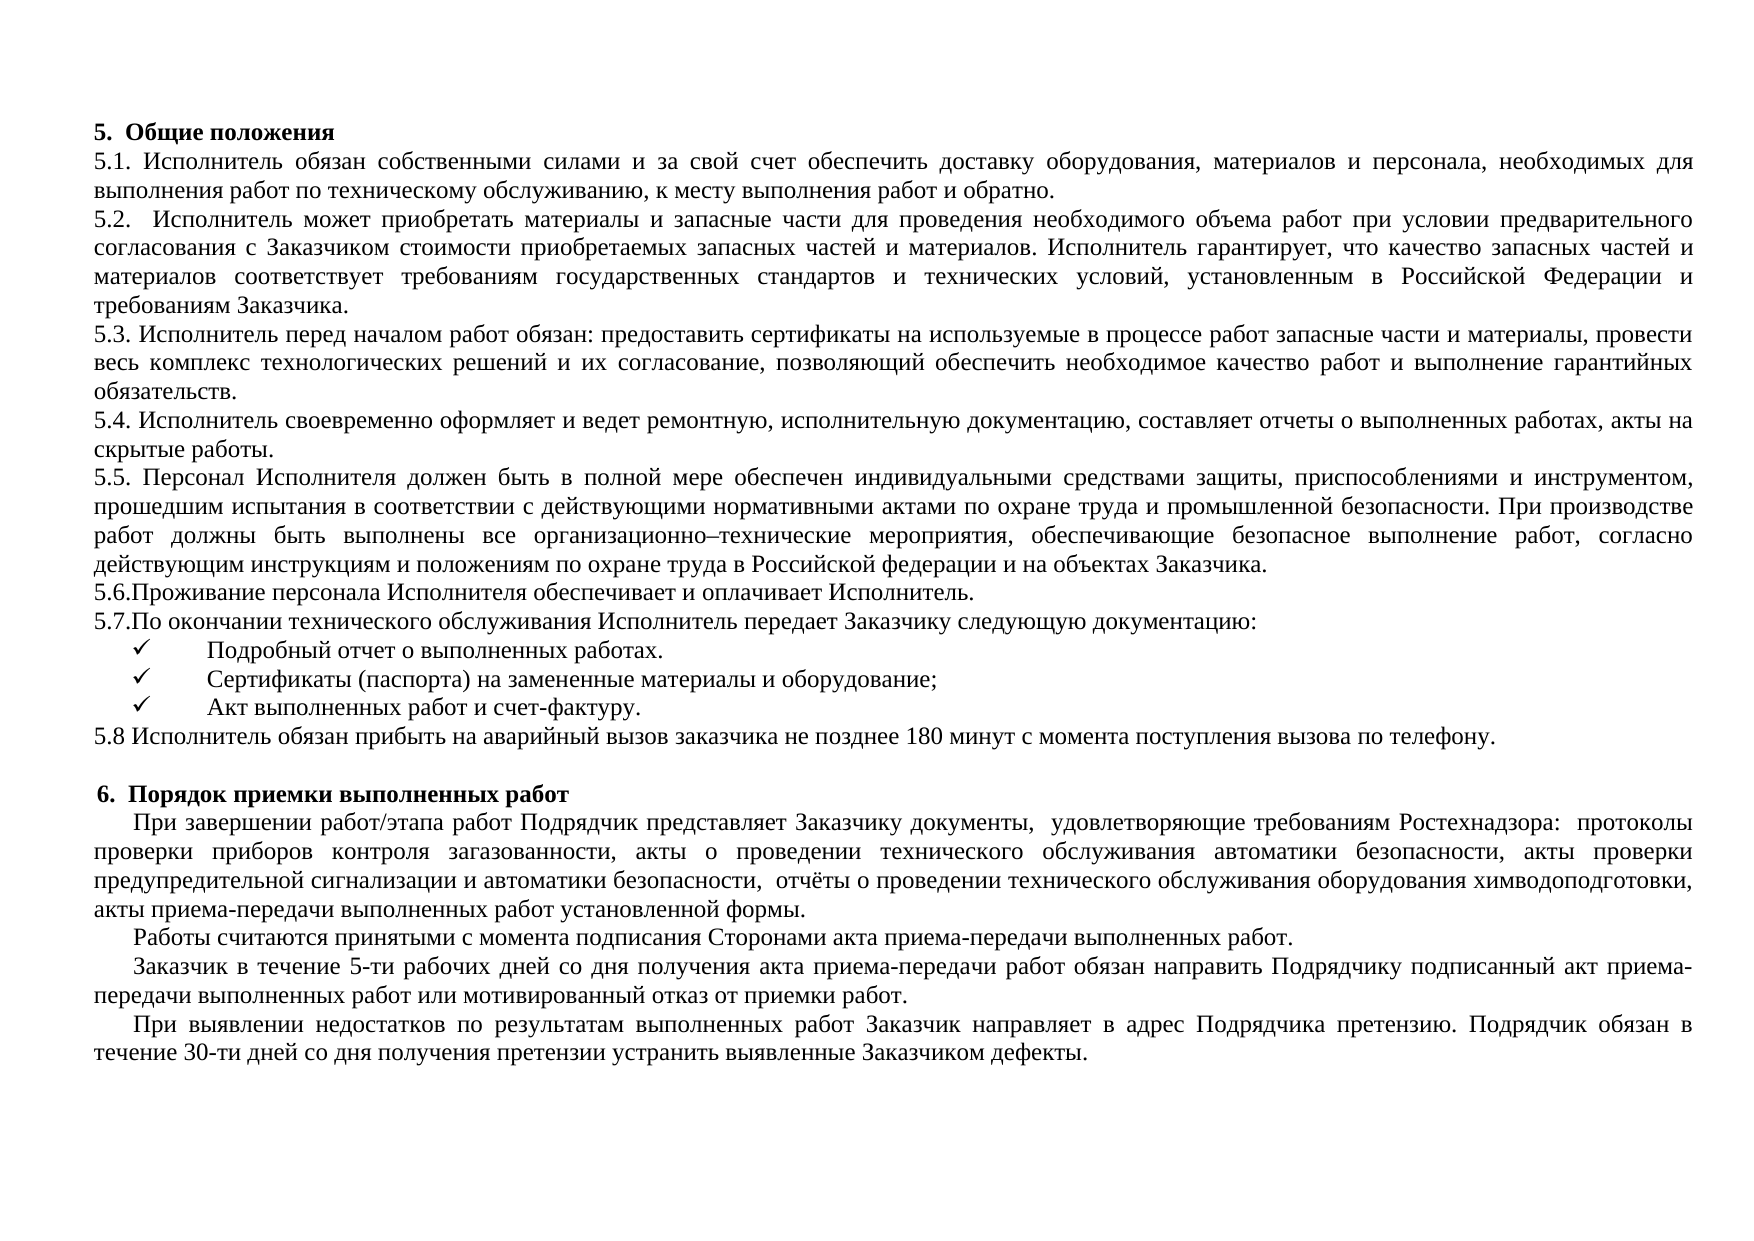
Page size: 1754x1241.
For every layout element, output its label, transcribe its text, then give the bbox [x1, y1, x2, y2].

text 5.5. Персонал Исполнителя должен быть в полной мере обеспечен индивидуальными средствами защиты, приспособлениями и инструментом, прошедшим испытания в соответствии с действующими нормативными актами по охране труда и промышленной безопасности. При производстве работ должны быть выполнены все организационно–технические мероприятия, обеспечивающие безопасное выполнение работ, согласно действующим инструкциям и положениям по охране труда в Российской федерации и на объектах Заказчика. [94, 462, 1695, 577]
list Сертификаты (паспорта) на замененные материалы и оборудование; [131, 664, 1695, 692]
text 6. Порядок приемки выполненных работ [59, 779, 1695, 807]
text Заказчик в течение 5-ти рабочих дней со дня получения акта приема-передачи работ обязан направить Подрядчику подписанный акт приема-передачи выполненных работ или мотивированный отказ от приемки работ. [94, 951, 1695, 1009]
text 5. Общие положения [94, 117, 1695, 146]
text 5.4. Исполнитель своевременно оформляет и ведет ремонтную, исполнительную документацию, составляет отчеты о выполненных работах, акты на скрытые работы. [94, 405, 1695, 462]
list Подробный отчет о выполненных работах. [131, 635, 1695, 664]
text 5.8 Исполнитель обязан прибыть на аварийный вызов заказчика не позднее 180 минут с момента поступления вызова по телефону. [94, 721, 1695, 750]
text Работы считаются принятыми с момента подписания Сторонами акта приема-передачи выполненных работ. [94, 922, 1695, 951]
text 5.7.По окончании технического обслуживания Исполнитель передает Заказчику следующую документацию: [94, 606, 1695, 635]
text 5.6.Проживание персонала Исполнителя обеспечивает и оплачивает Исполнитель. [94, 577, 1695, 606]
list Акт выполненных работ и счет-фактуру. [131, 692, 1695, 721]
text 5.2. Исполнитель может приобретать материалы и запасные части для проведения необходимого объема работ при условии предварительного согласования с Заказчиком стоимости приобретаемых запасных частей и материалов. Исполнитель гарантирует, что качество запасных частей и материалов соответствует требованиям государственных стандартов и технических условий, установленным в Российской Федерации и требованиям Заказчика. [94, 204, 1695, 319]
text При завершении работ/этапа работ Подрядчик представляет Заказчику документы, удовлетворяющие требованиям Ростехнадзора: протоколы проверки приборов контроля загазованности, акты о проведении технического обслуживания автоматики безопасности, акты проверки предупредительной сигнализации и автоматики безопасности, отчёты о проведении технического обслуживания оборудования химводоподготовки, акты приема-передачи выполненных работ установленной формы. [94, 807, 1695, 922]
text При выявлении недостатков по результатам выполненных работ Заказчик направляет в адрес Подрядчика претензию. Подрядчик обязан в течение 30-ти дней со дня получения претензии устранить выявленные Заказчиком дефекты. [94, 1009, 1695, 1066]
text 5.3. Исполнитель перед началом работ обязан: предоставить сертификаты на используемые в процессе работ запасные части и материалы, провести весь комплекс технологических решений и их согласование, позволяющий обеспечить необходимое качество работ и выполнение гарантийных обязательств. [94, 319, 1695, 405]
text 5.1. Исполнитель обязан собственными силами и за свой счет обеспечить доставку оборудования, материалов и персонала, необходимых для выполнения работ по техническому обслуживанию, к месту выполнения работ и обратно. [94, 146, 1695, 204]
